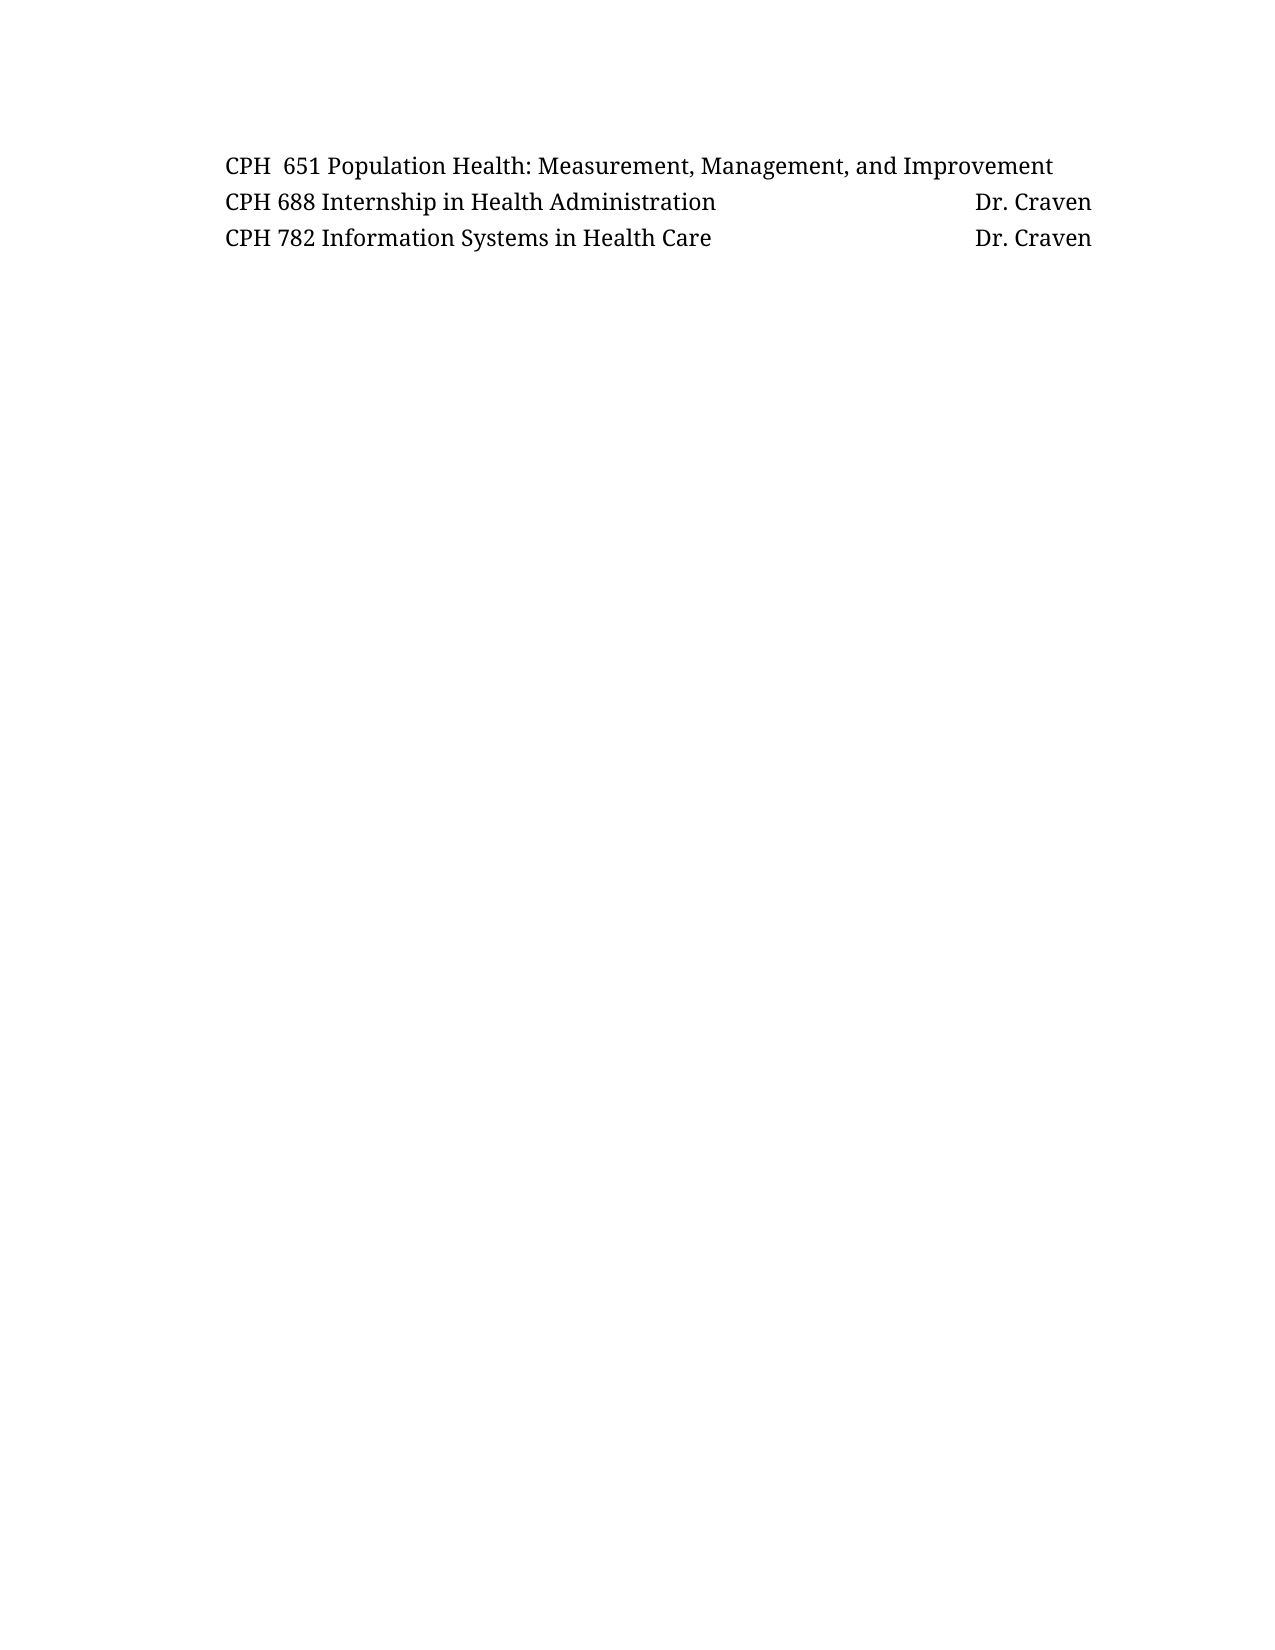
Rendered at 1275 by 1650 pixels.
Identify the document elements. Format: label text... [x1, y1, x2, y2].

text CPH 688 Internship in Health Administration Dr. Craven [150, 186, 1125, 217]
text CPH 782 Information Systems in Health Care Dr. Craven [150, 222, 1125, 253]
text CPH 651 Population Health: Measurement, Management, and Improvement [150, 150, 1125, 181]
